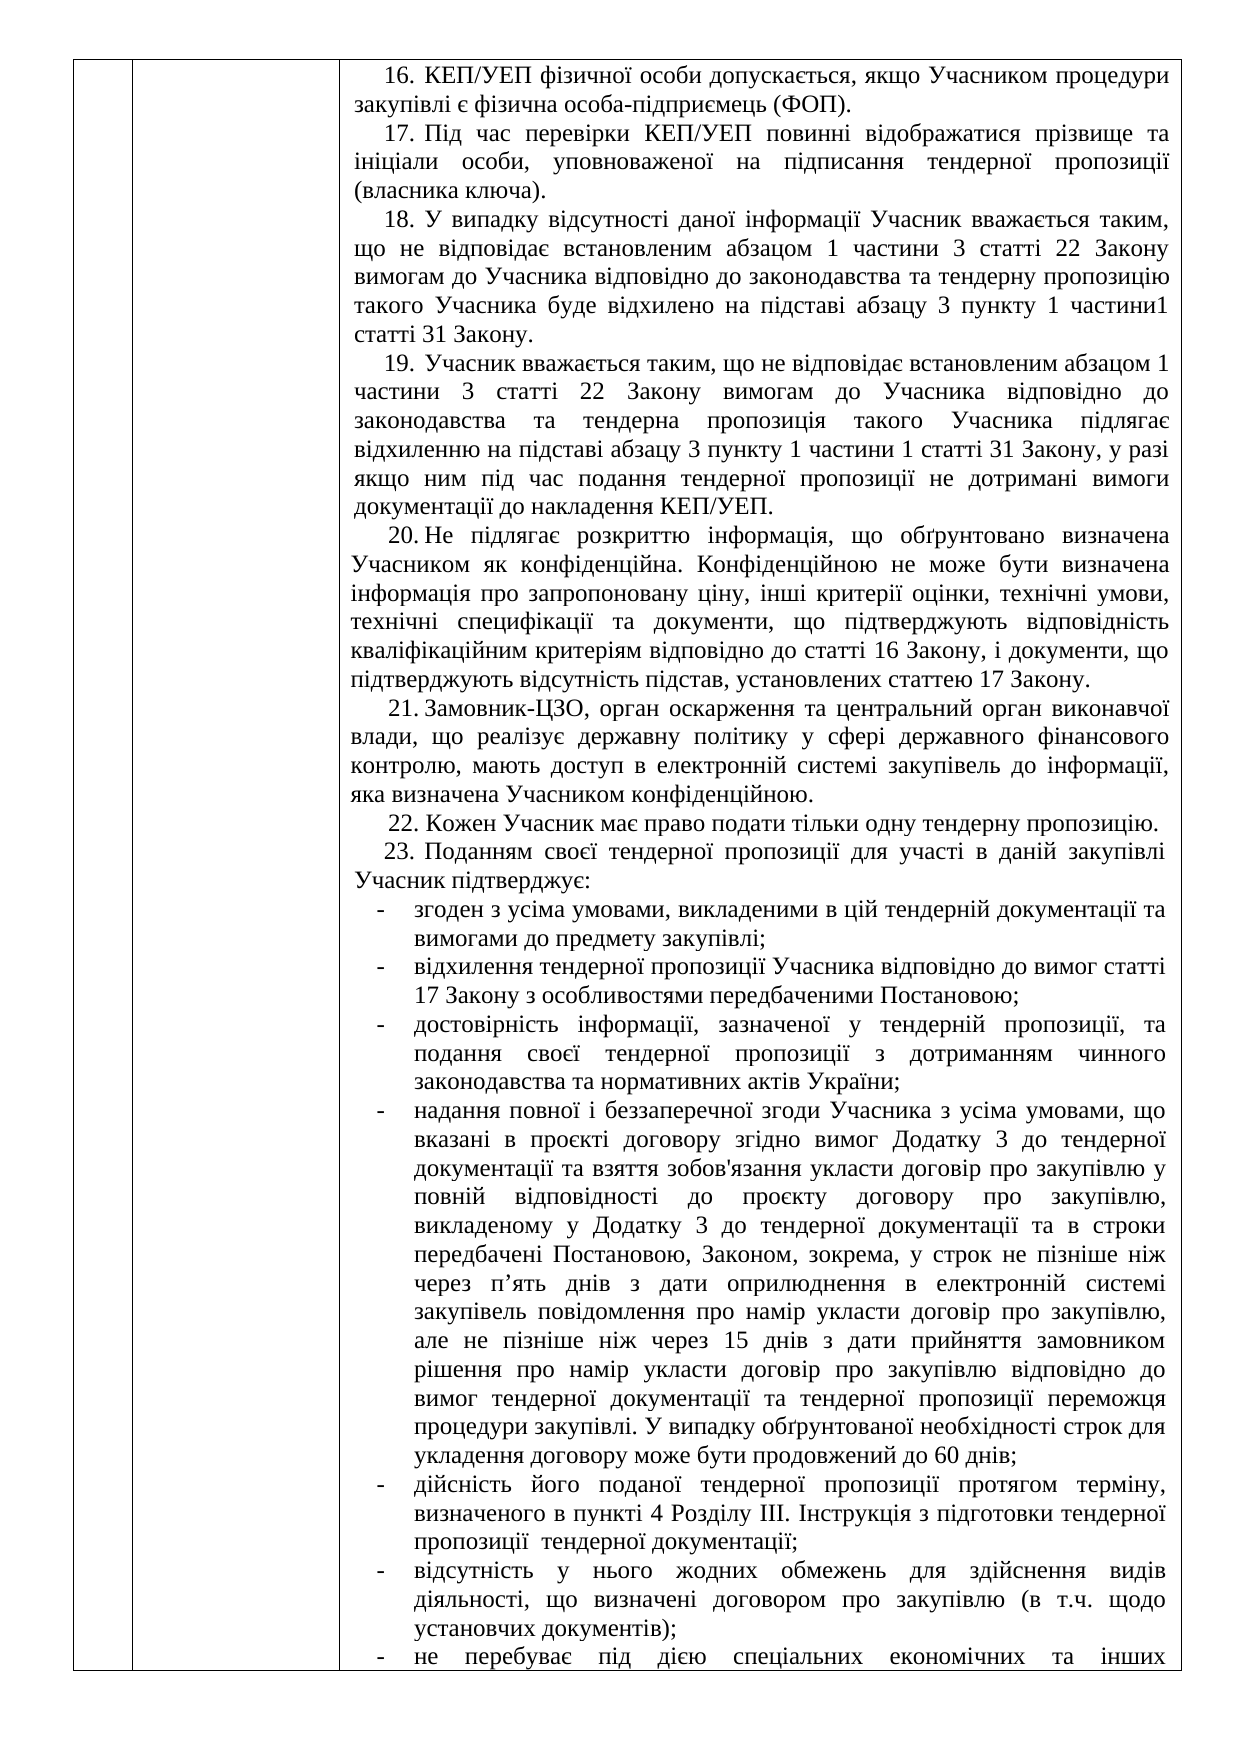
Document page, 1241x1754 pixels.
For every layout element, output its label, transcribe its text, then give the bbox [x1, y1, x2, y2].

table_cell 1 [74, 60, 132, 1670]
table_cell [340, 60, 1181, 1670]
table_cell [133, 60, 339, 1670]
